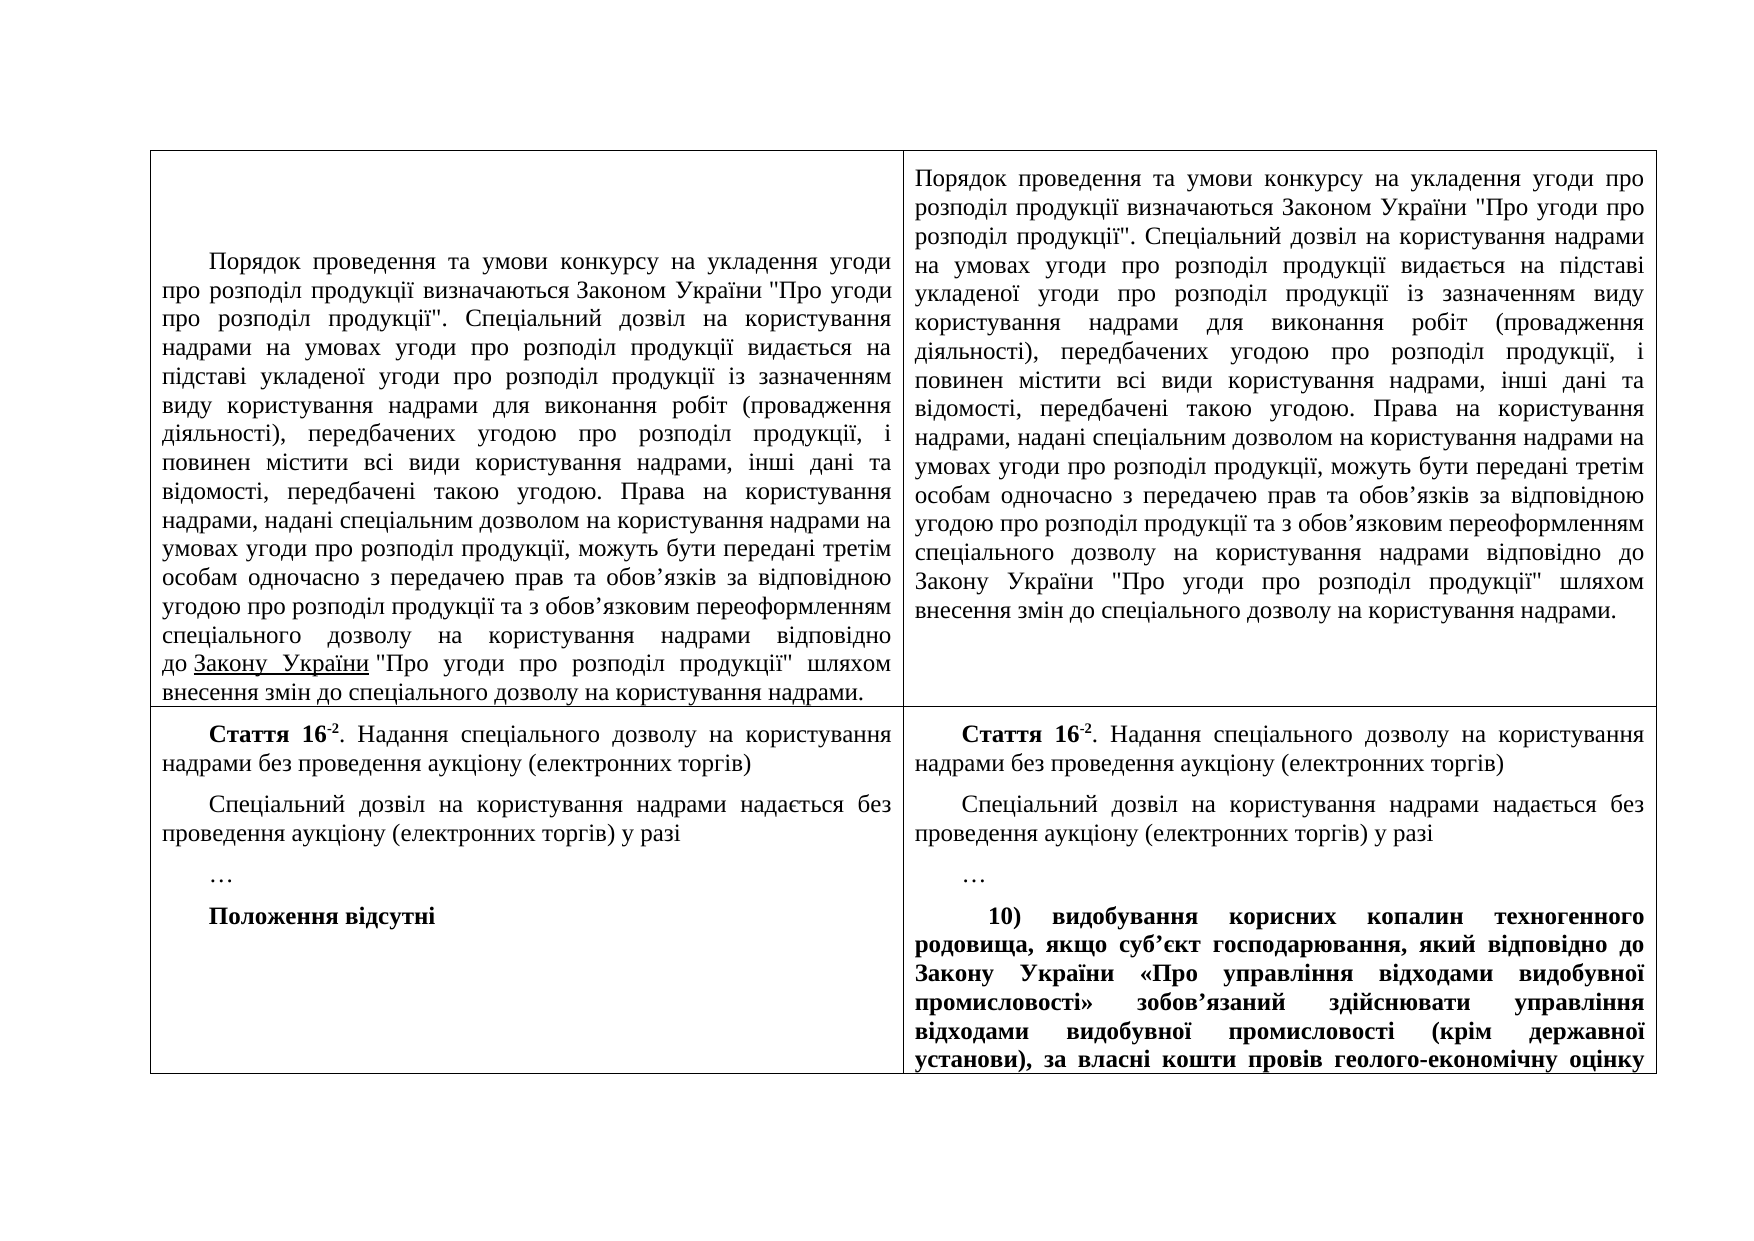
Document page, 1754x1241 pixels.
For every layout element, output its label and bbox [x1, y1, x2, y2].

table_cell [151, 707, 903, 1073]
table_cell [904, 151, 1656, 706]
table_cell [904, 707, 1656, 1073]
table_cell [151, 151, 903, 706]
